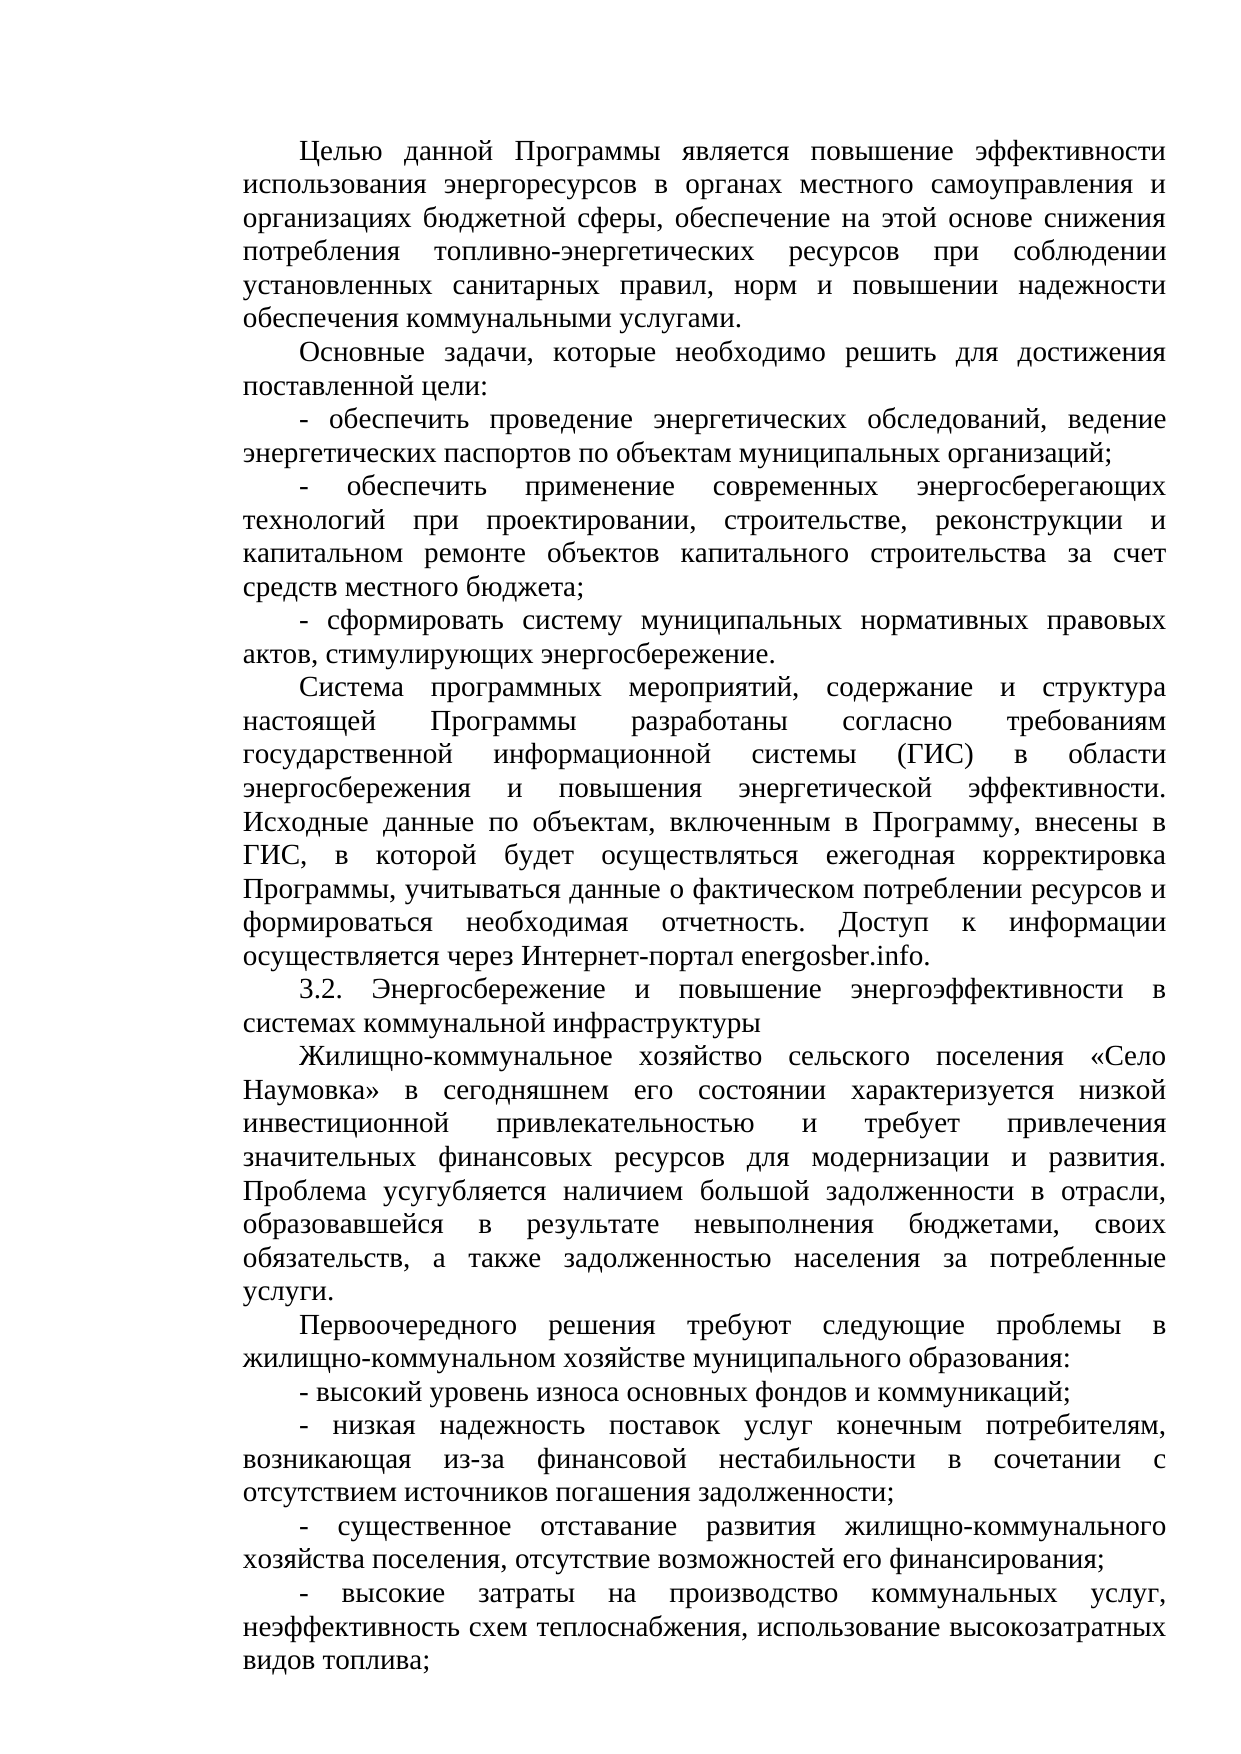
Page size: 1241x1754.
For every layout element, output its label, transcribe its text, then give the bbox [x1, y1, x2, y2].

text - высокий уровень износа основных фондов и коммуникаций; [243, 1374, 1167, 1407]
text - высокие затраты на производство коммунальных услуг, неэффективность схем теплоснабжения, использование высокозатратных видов топлива; [243, 1575, 1167, 1676]
text - низкая надежность поставок услуг конечным потребителям, возникающая из-за финансовой нестабильности в сочетании с отсутствием источников погашения задолженности; [243, 1407, 1167, 1508]
text Основные задачи, которые необходимо решить для достижения поставленной цели: [243, 334, 1167, 401]
text - сформировать систему муниципальных нормативных правовых актов, стимулирующих энергосбережение. [243, 602, 1167, 669]
text Жилищно-коммунальное хозяйство сельского поселения «Село Наумовка» в сегодняшнем его состоянии характеризуется низкой инвестиционной привлекательностью и требует привлечения значительных финансовых ресурсов для модернизации и развития. Проблема усугубляется наличием большой задолженности в отрасли, образовавшейся в результате невыполнения бюджетами, своих обязательств, а также задолженностью населения за потребленные услуги. [243, 1038, 1167, 1307]
text - обеспечить проведение энергетических обследований, ведение энергетических паспортов по объектам муниципальных организаций; [243, 401, 1167, 468]
text - обеспечить применение современных энергосберегающих технологий при проектировании, строительстве, реконструкции и капитальном ремонте объектов капитального строительства за счет средств местного бюджета; [243, 468, 1167, 602]
text Целью данной Программы является повышение эффективности использования энергоресурсов в органах местного самоуправления и организациях бюджетной сферы, обеспечение на этой основе снижения потребления топливно-энергетических ресурсов при соблюдении установленных санитарных правил, норм и повышении надежности обеспечения коммунальными услугами. [243, 133, 1167, 334]
text - существенное отставание развития жилищно-коммунального хозяйства поселения, отсутствие возможностей его финансирования; [243, 1508, 1167, 1575]
text Система программных мероприятий, содержание и структура настоящей Программы разработаны согласно требованиям государственной информационной системы (ГИС) в области энергосбережения и повышения энергетической эффективности. Исходные данные по объектам, включенным в Программу, внесены в ГИС, в которой будет осуществляться ежегодная корректировка Программы, учитываться данные о фактическом потреблении ресурсов и формироваться необходимая отчетность. Доступ к информации осуществляется через Интернет-портал energosber.info. [243, 669, 1167, 971]
text 3.2. Энергосбережение и повышение энергоэффективности в системах коммунальной инфраструктуры [243, 971, 1167, 1038]
text Первоочередного решения требуют следующие проблемы в жилищно-коммунальном хозяйстве муниципального образования: [243, 1307, 1167, 1374]
